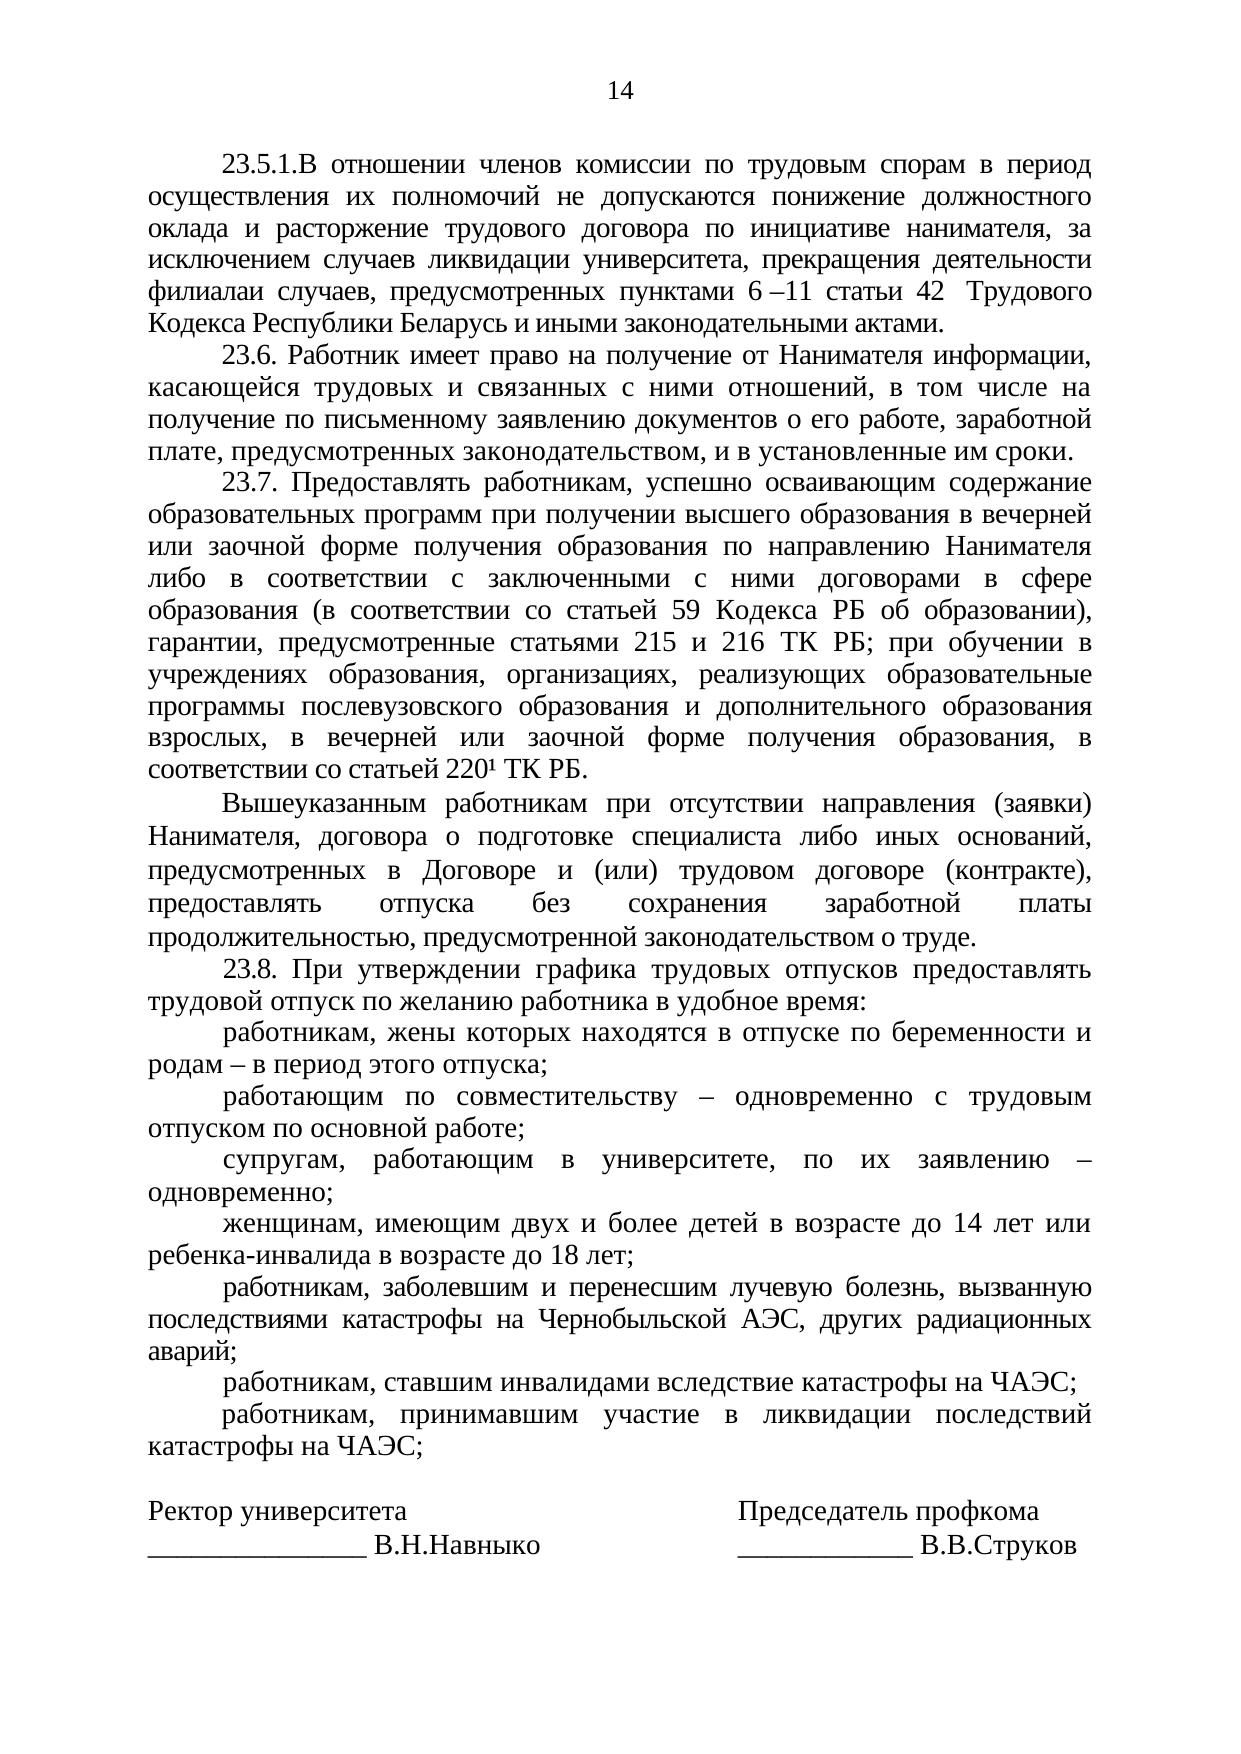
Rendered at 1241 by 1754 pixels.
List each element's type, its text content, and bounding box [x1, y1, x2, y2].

text работающим по совместительству – одновременно с трудовым отпуском по основной работе; [148, 1080, 1092, 1143]
text Вышеуказанным работникам при отсутствии направления (заявки) Нанимателя, договора о подготовке специалиста либо иных оснований, предусмотренных в Договоре и (или) трудовом договоре (контракте), предоставлять отпуска без сохранения заработной платы продолжительностью, предусмотренной законодательством о труде. [148, 785, 1092, 953]
text 23.7. Предоставлять работникам, успешно осваивающим содержание образовательных программ при получении высшего образования в вечерней или заочной форме получения образования по направлению Нанимателя либо в соответствии с заключенными с ними договорами в сфере образования (в соответствии со статьей 59 Кодекса РБ об образовании), гарантии, предусмотренные статьями 215 и 216 ТК РБ; при обучении в учреждениях образования, организациях, реализующих образовательные программы послевузовского образования и дополнительного образования взрослых, в вечерней или заочной форме получения образования, в соответствии со статьей 220¹ ТК РБ. [148, 466, 1092, 785]
text _______________ В.Н.Навныко ____________ В.В.Струков [148, 1527, 1092, 1561]
text Ректор университета Председатель профкома [148, 1493, 1092, 1527]
text работникам, заболевшим и перенесшим лучевую болезнь, вызванную последствиями катастрофы на Чернобыльской АЭС, других радиационных аварий; [148, 1271, 1092, 1366]
text работникам, принимавшим участие в ликвидации последствий катастрофы на ЧАЭС; [148, 1398, 1092, 1462]
text женщинам, имеющим двух и более детей в возрасте до 14 лет или ребенка-инвалида в возрасте до 18 лет; [148, 1207, 1092, 1271]
text 23.6. Работник имеет право на получение от Нанимателя информации, касающейся трудовых и связанных с ними отношений, в том числе на получение по письменному заявлению документов о его работе, заработной плате, предусмотренных законодательством, и в установленные им сроки. [148, 339, 1092, 466]
text 23.5.1.В отношении членов комиссии по трудовым спорам в период осуществления их полномочий не допускаются понижение должностного оклада и расторжение трудового договора по инициативе нанимателя, за исключением случаев ликвидации университета, прекращения деятельности филиалаи случаев, предусмотренных пунктами 6 –11 статьи 42 Трудового Кодекса Республики Беларусь и иными законодательными актами. [148, 148, 1092, 339]
text 23.8. При утверждении графика трудовых отпусков предоставлять трудовой отпуск по желанию работника в удобное время: [148, 953, 1092, 1016]
text супругам, работающим в университете, по их заявлению – одновременно; [148, 1143, 1092, 1207]
text работникам, жены которых находятся в отпуске по беременности и родам – в период этого отпуска; [148, 1016, 1092, 1080]
text работникам, ставшим инвалидами вследствие катастрофы на ЧАЭС; [148, 1366, 1092, 1398]
